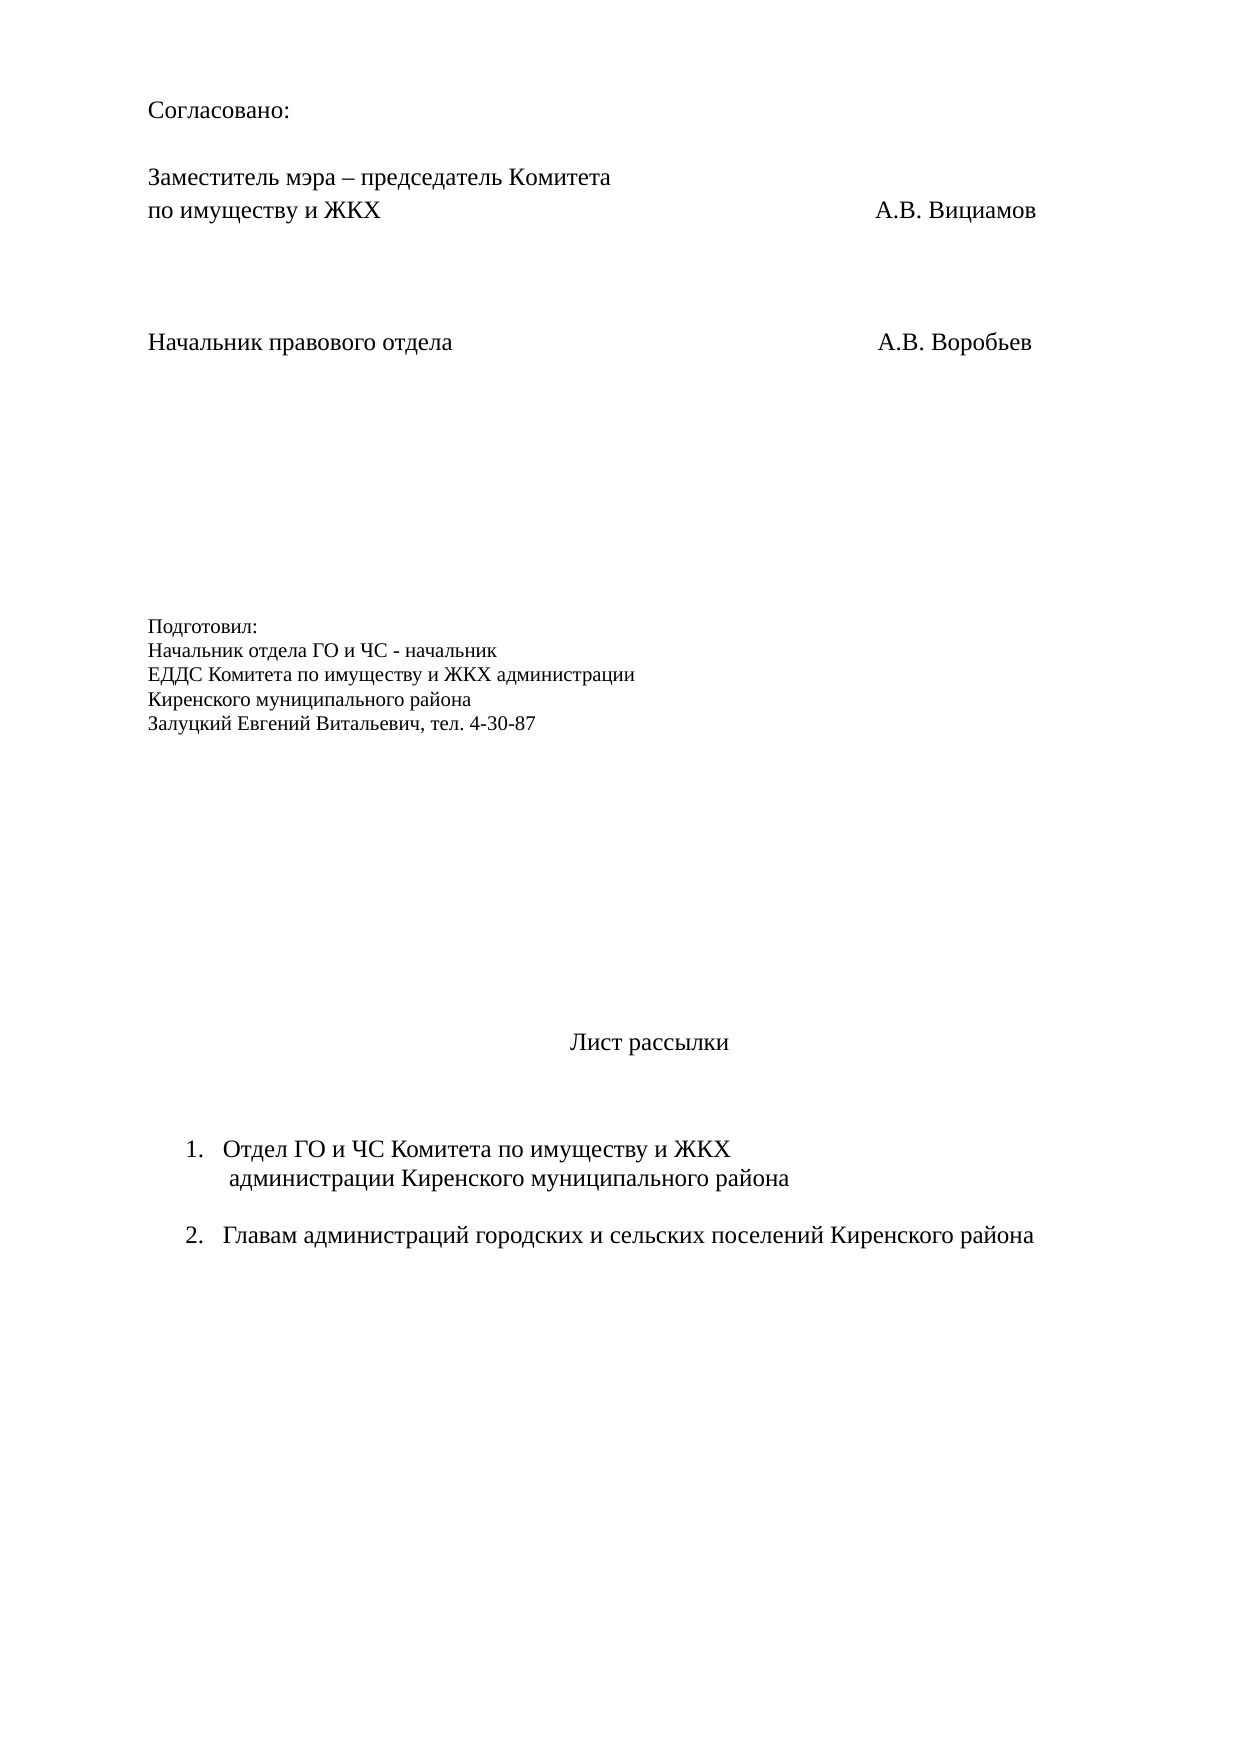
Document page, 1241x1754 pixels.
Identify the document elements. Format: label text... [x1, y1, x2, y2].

text Лист рассылки [148, 1027, 1152, 1055]
list Киренского муниципального района [148, 686, 1152, 711]
text Согласовано: [148, 96, 1152, 124]
list Отдел ГО и ЧС Комитета по имуществу и ЖКХ [185, 1134, 1152, 1163]
list Главам администраций городских и сельских поселений Киренского района [185, 1221, 1152, 1249]
text по имуществу и ЖКХ А.В. Вициамов [148, 195, 1152, 223]
list Начальник отдела ГО и ЧС - начальник [148, 638, 1152, 662]
list ЕДДС Комитета по имуществу и ЖКХ администрации [148, 662, 1152, 686]
list Залуцкий Евгений Витальевич, тел. 4-30-87 [148, 711, 1152, 734]
list Подготовил: [148, 614, 1152, 638]
list администрации Киренского муниципального района [223, 1163, 1152, 1192]
list Начальник правового отдела А.В. Воробьев [148, 327, 1152, 356]
text Заместитель мэра – председатель Комитета [148, 162, 1152, 190]
